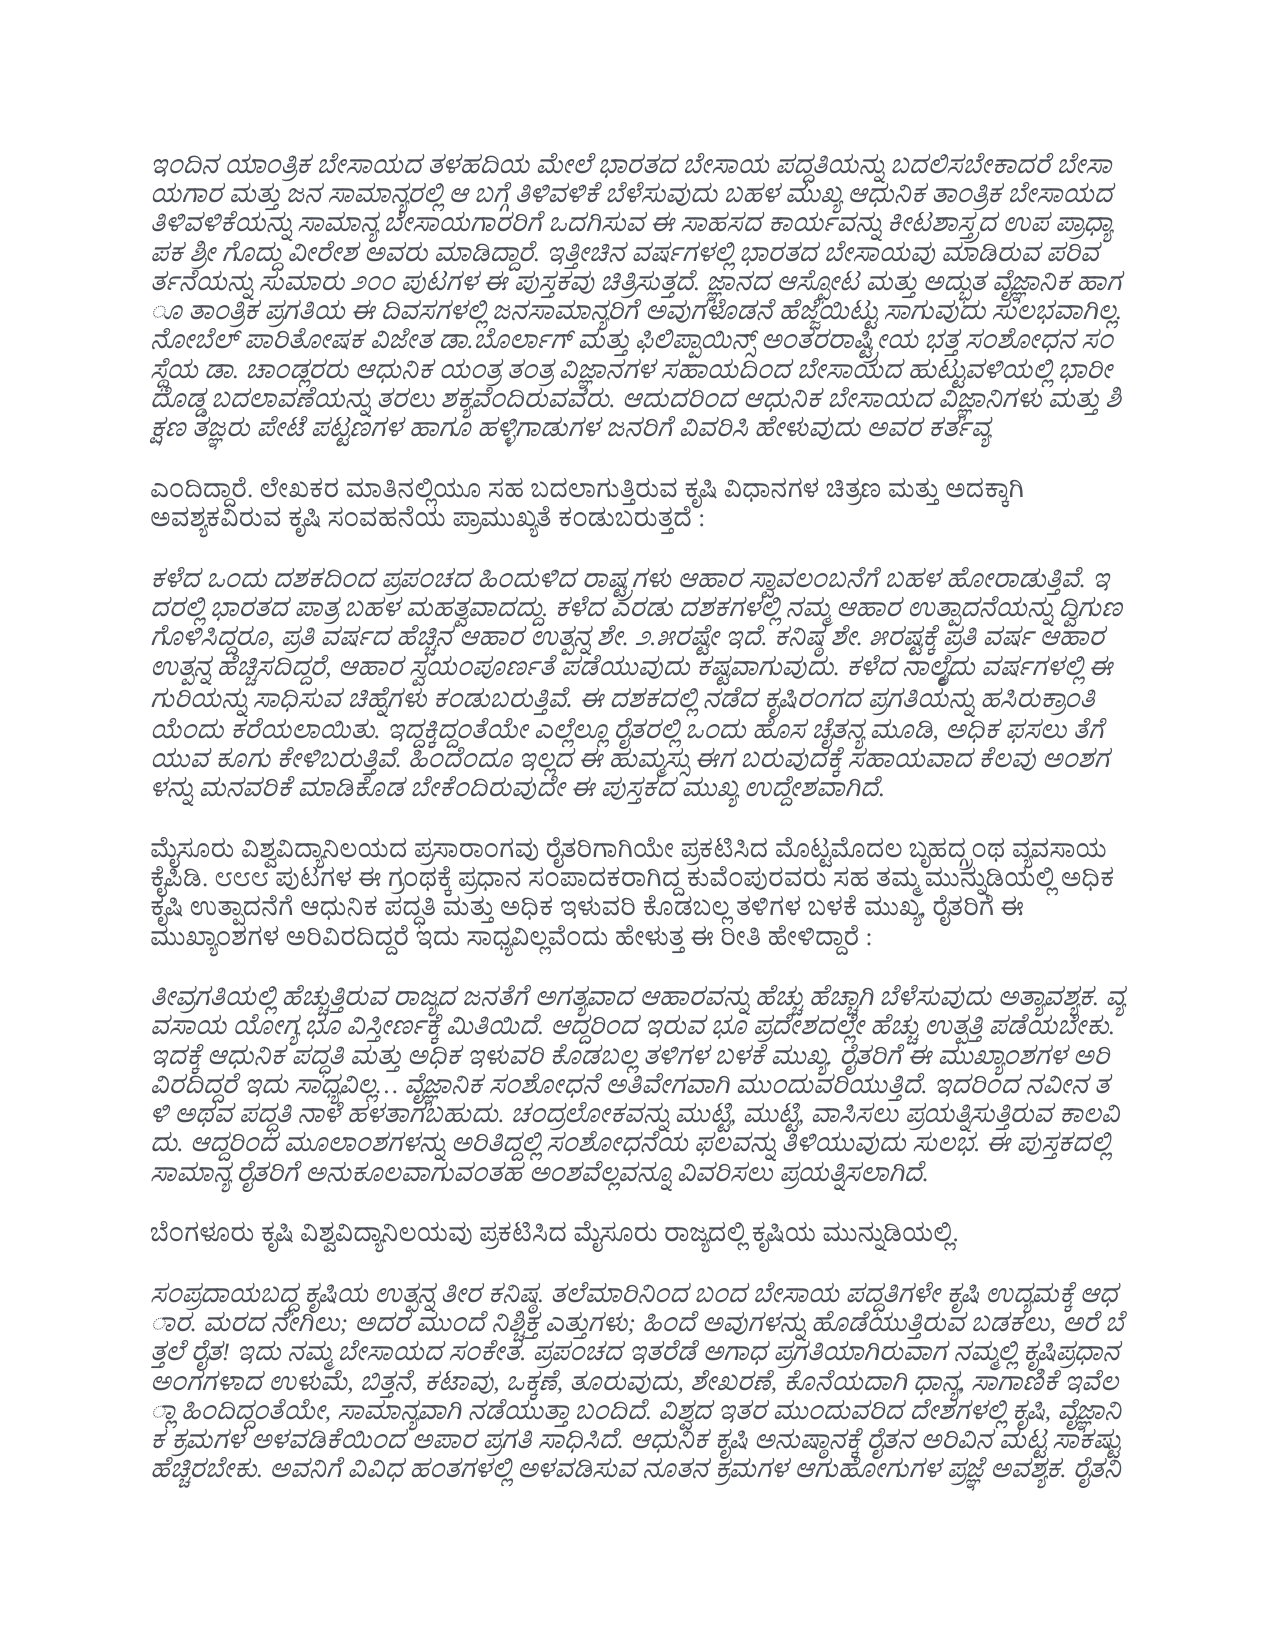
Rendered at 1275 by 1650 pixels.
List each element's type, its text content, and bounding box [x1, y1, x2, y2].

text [150, 1279, 1125, 1484]
text ಮೈಸೂರು ವಿಶ್ವವಿದ್ಯಾನಿಲಯದ ಪ್ರಸಾರಾಂಗವು ರೈತರಿಗಾಗಿಯೇ ಪ್ರಕಟಿಸಿದ ಮೊಟ್ಟಮೊದಲ ಬೃಹದ್ಗ್ರಂಥ ವ್ಯವಸಾಯ ಕೈಪಿಡಿ. ೮೮೮ ಪುಟಗಳ ಈ ಗ್ರಂಥಕ್ಕೆ ಪ್ರಧಾನ ಸಂಪಾದಕರಾಗಿದ್ದ ಕುವೆಂಪುರವರು ಸಹ ತಮ್ಮ ಮುನ್ನುಡಿಯಲ್ಲಿ ಅಧಿಕ ಕೃಷಿ ಉತ್ಪಾದನೆಗೆ ಆಧುನಿಕ ಪದ್ಧತಿ ಮತ್ತು ಅಧಿಕ ಇಳುವರಿ ಕೊಡಬಲ್ಲ ತಳಿಗಳ ಬಳಕೆ ಮುಖ್ಯ, ರೈತರಿಗೆ ಈ ಮುಖ್ಯಾಂಶಗಳ ಅರಿವಿರದಿದ್ದರೆ ಇದು ಸಾಧ್ಯವಿಲ್ಲವೆಂದು ಹೇಳುತ್ತ ಈ ರೀತಿ ಹೇಳಿದ್ದಾರೆ : [150, 834, 1125, 951]
text ಬೆಂಗಳೂರು ಕೃಷಿ ವಿಶ್ವವಿದ್ಯಾನಿಲಯವು ಪ್ರಕಟಿಸಿದ ಮೈಸೂರು ರಾಜ್ಯದಲ್ಲಿ ಕೃಷಿಯ ಮುನ್ನುಡಿಯಲ್ಲಿ. [150, 1218, 1125, 1248]
text ತೀವ್ರಗತಿಯಲ್ಲಿ ಹೆಚ್ಚುತ್ತಿರುವ ರಾಜ್ಯದ ಜನತೆಗೆ ಅಗತ್ಯವಾದ ಆಹಾರವನ್ನು ಹೆಚ್ಚು ಹೆಚ್ಚಾಗಿ ಬೆಳೆಸುವುದು ಅತ್ಯಾವಶ್ಯಕ. ವ್ಯವಸಾಯ ಯೋಗ್ಯ ಭೂ ವಿಸ್ತೀರ್ಣಕ್ಕೆ ಮಿತಿಯಿದೆ. ಆದ್ದರಿಂದ ಇರುವ ಭೂ ಪ್ರದೇಶದಲ್ಲೇ ಹೆಚ್ಚು ಉತ್ಪತ್ತಿ ಪಡೆಯಬೇಕು. ಇದಕ್ಕೆ ಆಧುನಿಕ ಪದ್ಧತಿ ಮತ್ತು ಅಧಿಕ ಇಳುವರಿ ಕೊಡಬಲ್ಲ ತಳಿಗಳ ಬಳಕೆ ಮುಖ್ಯ. ರೈತರಿಗೆ ಈ ಮುಖ್ಯಾಂಶಗಳ ಅರಿವಿರದಿದ್ದರೆ ಇದು ಸಾಧ್ಯವಿಲ್ಲ… ವೈಜ್ಞಾನಿಕ ಸಂಶೋಧನೆ ಅತಿವೇಗವಾಗಿ ಮುಂದುವರಿಯುತ್ತಿದೆ. ಇದರಿಂದ ನವೀನ ತಳಿ ಅಥವ ಪದ್ಧತಿ ನಾಳೆ ಹಳತಾಗಬಹುದು. ಚಂದ್ರಲೋಕವನ್ನು ಮುಟ್ಟಿ, ಮುಟ್ಟಿ, ವಾಸಿಸಲು ಪ್ರಯತ್ನಿಸುತ್ತಿರುವ ಕಾಲವಿದು. ಆದ್ದರಿಂದ ಮೂಲಾಂಶಗಳನ್ನು ಅರಿತಿದ್ದಲ್ಲಿ ಸಂಶೋಧನೆಯ ಫಲವನ್ನು ತಿಳಿಯುವುದು ಸುಲಭ. ಈ ಪುಸ್ತಕದಲ್ಲಿ ಸಾಮಾನ್ಯ ರೈತರಿಗೆ ಅನುಕೂಲವಾಗುವಂತಹ ಅಂಶವೆಲ್ಲವನ್ನೂ ವಿವರಿಸಲು ಪ್ರಯತ್ನಿಸಲಾಗಿದೆ. [150, 982, 1125, 1187]
text ಇಂದಿನ ಯಾಂತ್ರಿಕ ಬೇಸಾಯದ ತಳಹದಿಯ ಮೇಲೆ ಭಾರತದ ಬೇಸಾಯ ಪದ್ಧತಿಯನ್ನು ಬದಲಿಸಬೇಕಾದರೆ ಬೇಸಾಯಗಾರ ಮತ್ತು ಜನ ಸಾಮಾನ್ಯರಲ್ಲಿ ಆ ಬಗ್ಗೆ ತಿಳಿವಳಿಕೆ ಬೆಳೆಸುವುದು ಬಹಳ ಮುಖ್ಯ ಆಧುನಿಕ ತಾಂತ್ರಿಕ ಬೇಸಾಯದ ತಿಳಿವಳಿಕೆಯನ್ನು ಸಾಮಾನ್ಯ ಬೇಸಾಯಗಾರರಿಗೆ ಒದಗಿಸುವ ಈ ಸಾಹಸದ ಕಾರ್ಯವನ್ನು ಕೀಟಶಾಸ್ತ್ರದ ಉಪ ಪ್ರಾಧ್ಯಾಪಕ ಶ್ರೀ ಗೊದ್ದು ವೀರೇಶ ಅವರು ಮಾಡಿದ್ದಾರೆ. ಇತ್ತೀಚಿನ ವರ್ಷಗಳಲ್ಲಿ ಭಾರತದ ಬೇಸಾಯವು ಮಾಡಿರುವ ಪರಿವರ್ತನೆಯನ್ನು ಸುಮಾರು ೨೦೦ ಪುಟಗಳ ಈ ಪುಸ್ತಕವು ಚಿತ್ರಿಸುತ್ತದೆ. ಜ್ಞಾನದ ಆಸ್ಫೋಟ ಮತ್ತು ಅದ್ಭುತ ವೈಜ್ಞಾನಿಕ ಹಾಗೂ ತಾಂತ್ರಿಕ ಪ್ರಗತಿಯ ಈ ದಿವಸಗಳಲ್ಲಿ ಜನಸಾಮಾನ್ಯರಿಗೆ ಅವುಗಳೊಡನೆ ಹೆಜ್ಜೆಯಿಟ್ಟು ಸಾಗುವುದು ಸುಲಭವಾಗಿಲ್ಲ. ನೋಬೆಲ್ ಪಾರಿತೋಷಕ ವಿಜೇತ ಡಾ.ಬೊರ್ಲಾಗ್ ಮತ್ತು ಫಿಲಿಪ್ಪಾಯಿನ್ಸ್ ಅಂತರರಾಷ್ಟ್ರೀಯ ಭತ್ತ ಸಂಶೋಧನ ಸಂಸ್ಥೆಯ ಡಾ. ಚಾಂಡ್ಲರರು ಆಧುನಿಕ ಯಂತ್ರ ತಂತ್ರ ವಿಜ್ಞಾನಗಳ ಸಹಾಯದಿಂದ ಬೇಸಾಯದ ಹುಟ್ಟುವಳಿಯಲ್ಲಿ ಭಾರೀ ದೊಡ್ಡ ಬದಲಾವಣೆಯನ್ನು ತರಲು ಶಕ್ಯವೆಂದಿರುವವರು. ಆದುದರಿಂದ ಆಧುನಿಕ ಬೇಸಾಯದ ವಿಜ್ಞಾನಿಗಳು ಮತ್ತು ಶಿಕ್ಷಣ ತಜ್ಞರು ಪೇಟೆ ಪಟ್ಟಣಗಳ ಹಾಗೂ ಹಳ್ಳಿಗಾಡುಗಳ ಜನರಿಗೆ ವಿವರಿಸಿ ಹೇಳುವುದು ಅವರ ಕರ್ತವ್ಯ [150, 150, 1125, 443]
text ಎಂದಿದ್ದಾರೆ. ಲೇಖಕರ ಮಾತಿನಲ್ಲಿಯೂ ಸಹ ಬದಲಾಗುತ್ತಿರುವ ಕೃಷಿ ವಿಧಾನಗಳ ಚಿತ್ರಣ ಮತ್ತು ಅದಕ್ಕಾಗಿ ಅವಶ್ಯಕವಿರುವ ಕೃಷಿ ಸಂವಹನೆಯ ಪ್ರಾಮುಖ್ಯತೆ ಕಂಡುಬರುತ್ತದೆ : [150, 474, 1125, 532]
text ಕಳೆದ ಒಂದು ದಶಕದಿಂದ ಪ್ರಪಂಚದ ಹಿಂದುಳಿದ ರಾಷ್ಟ್ರಗಳು ಆಹಾರ ಸ್ವಾವಲಂಬನೆಗೆ ಬಹಳ ಹೋರಾಡುತ್ತಿವೆ. ಇದರಲ್ಲಿ ಭಾರತದ ಪಾತ್ರ ಬಹಳ ಮಹತ್ವವಾದದ್ದು. ಕಳೆದ ಎರಡು ದಶಕಗಳಲ್ಲಿ ನಮ್ಮ ಆಹಾರ ಉತ್ಪಾದನೆಯನ್ನು ದ್ವಿಗುಣಗೊಳಿಸಿದ್ದರೂ, ಪ್ರತಿ ವರ್ಷದ ಹೆಚ್ಚಿನ ಆಹಾರ ಉತ್ಪನ್ನ ಶೇ. ೨.೫ರಷ್ಟೇ ಇದೆ. ಕನಿಷ್ಠ ಶೇ. ೫ರಷ್ಟಕ್ಕೆ ಪ್ರತಿ ವರ್ಷ ಆಹಾರ ಉತ್ಪನ್ನ ಹೆಚ್ಚಿಸದಿದ್ದರೆ, ಆಹಾರ ಸ್ವಯಂಪೂರ್ಣತೆ ಪಡೆಯುವುದು ಕಷ್ಟವಾಗುವುದು. ಕಳೆದ ನಾಲ್ಕೈದು ವರ್ಷಗಳಲ್ಲಿ ಈ ಗುರಿಯನ್ನು ಸಾಧಿಸುವ ಚಿಹ್ನೆಗಳು ಕಂಡುಬರುತ್ತಿವೆ. ಈ ದಶಕದಲ್ಲಿ ನಡೆದ ಕೃಷಿರಂಗದ ಪ್ರಗತಿಯನ್ನು ಹಸಿರುಕ್ರಾಂತಿಯೆಂದು ಕರೆಯಲಾಯಿತು. ಇದ್ದಕ್ಕಿದ್ದಂತೆಯೇ ಎಲ್ಲೆಲ್ಲೂ ರೈತರಲ್ಲಿ ಒಂದು ಹೊಸ ಚೈತನ್ಯ ಮೂಡಿ, ಅಧಿಕ ಫಸಲು ತೆಗೆಯುವ ಕೂಗು ಕೇಳಿಬರುತ್ತಿವೆ. ಹಿಂದೆಂದೂ ಇಲ್ಲದ ಈ ಹುಮ್ಮಸ್ಸು ಈಗ ಬರುವುದಕ್ಕೆ ಸಹಾಯವಾದ ಕೆಲವು ಅಂಶಗಳನ್ನು ಮನವರಿಕೆ ಮಾಡಿಕೊಡ ಬೇಕೆಂದಿರುವುದೇ ಈ ಪುಸ್ತಕದ ಮುಖ್ಯ ಉದ್ದೇಶವಾಗಿದೆ. [150, 564, 1125, 803]
